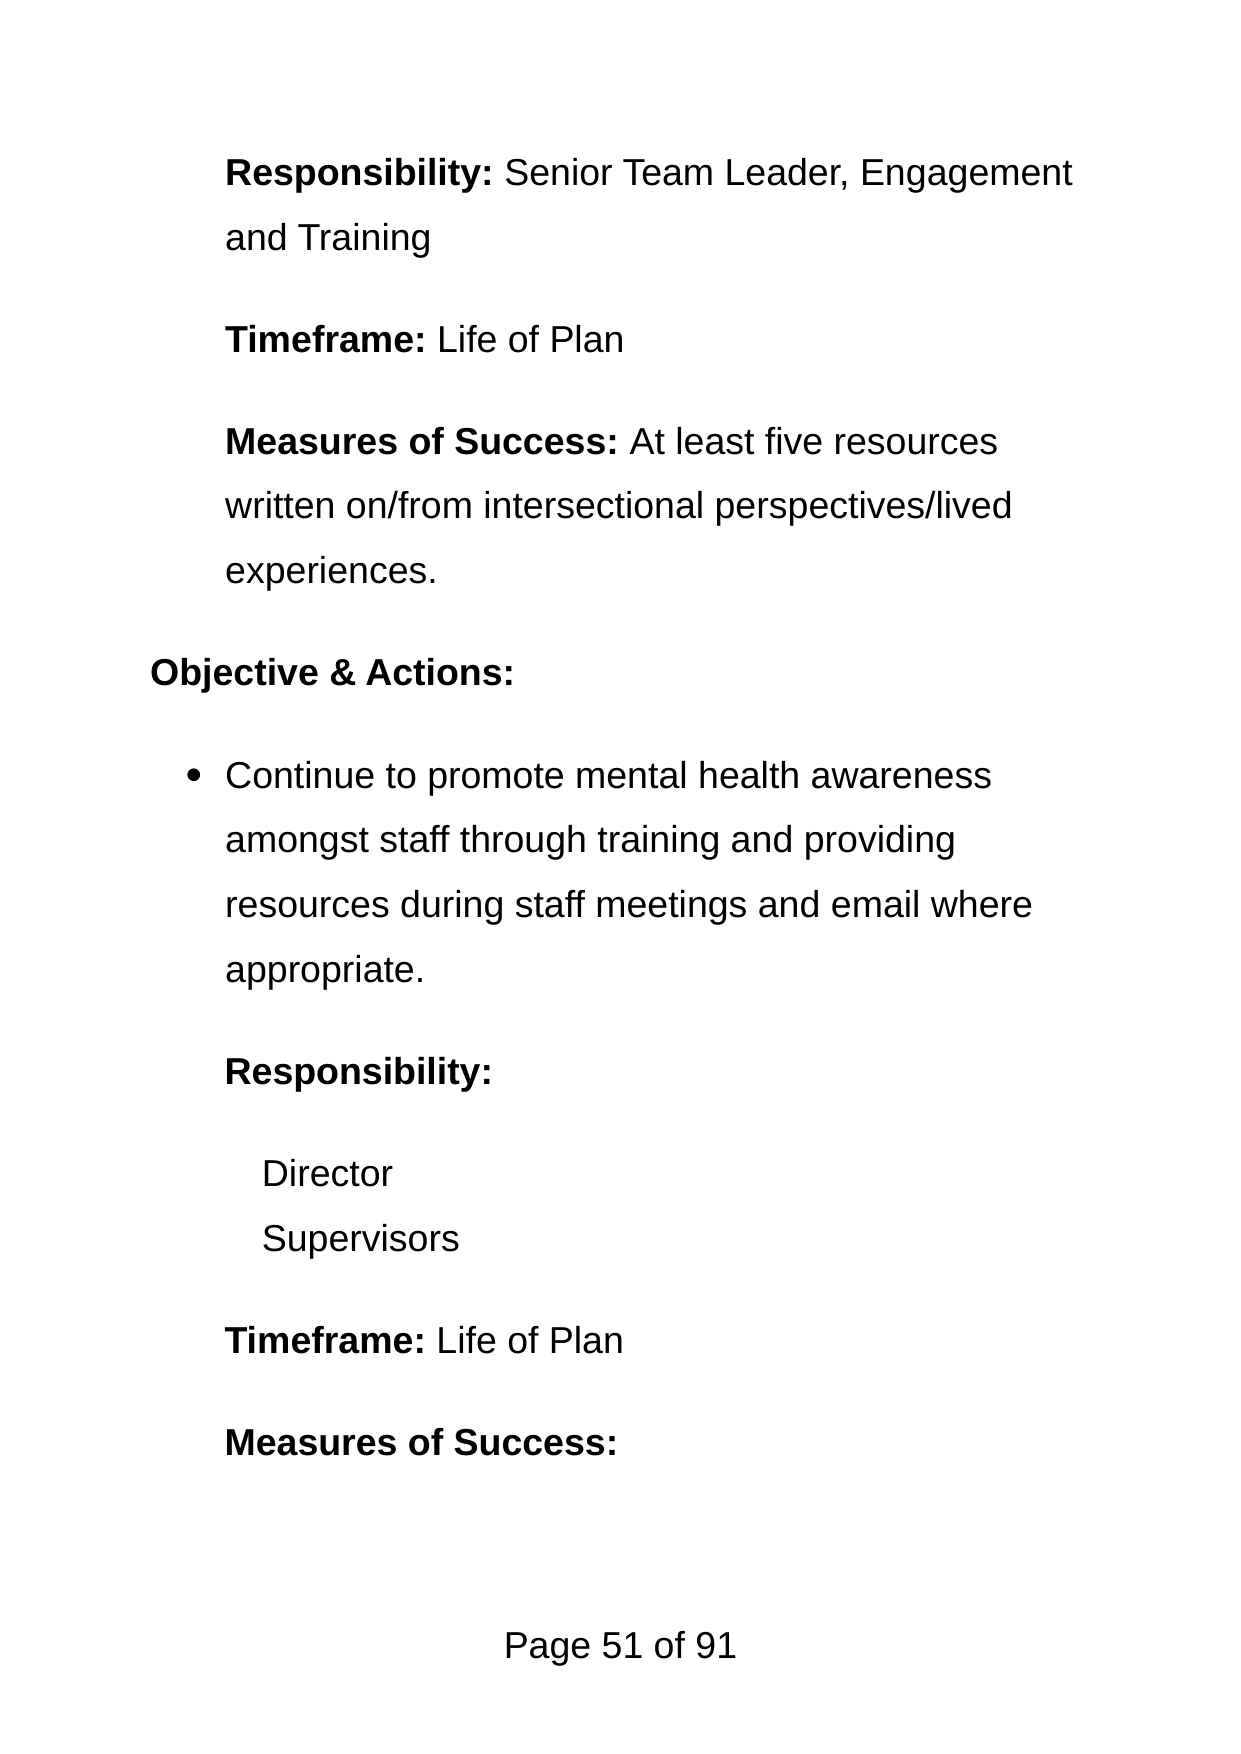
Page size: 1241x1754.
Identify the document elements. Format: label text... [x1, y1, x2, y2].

text Responsibility: Senior Team Leader, Engagement and Training [225, 150, 1090, 258]
list Continue to promote mental health awareness amongst staff through training and providing resources during staff meetings and email where appropriate. [187, 753, 1090, 990]
text Measures of Success: [224, 1420, 1090, 1463]
text Objective & Actions: [150, 651, 1090, 694]
text Measures of Success: At least five resources written on/from intersectional perspectives/lived experiences. [225, 419, 1090, 592]
list Supervisors [262, 1216, 1090, 1259]
text Timeframe: Life of Plan [224, 1318, 1090, 1361]
list Director [262, 1151, 1090, 1194]
text Responsibility: [224, 1049, 1090, 1092]
text Timeframe: Life of Plan [225, 317, 1090, 360]
